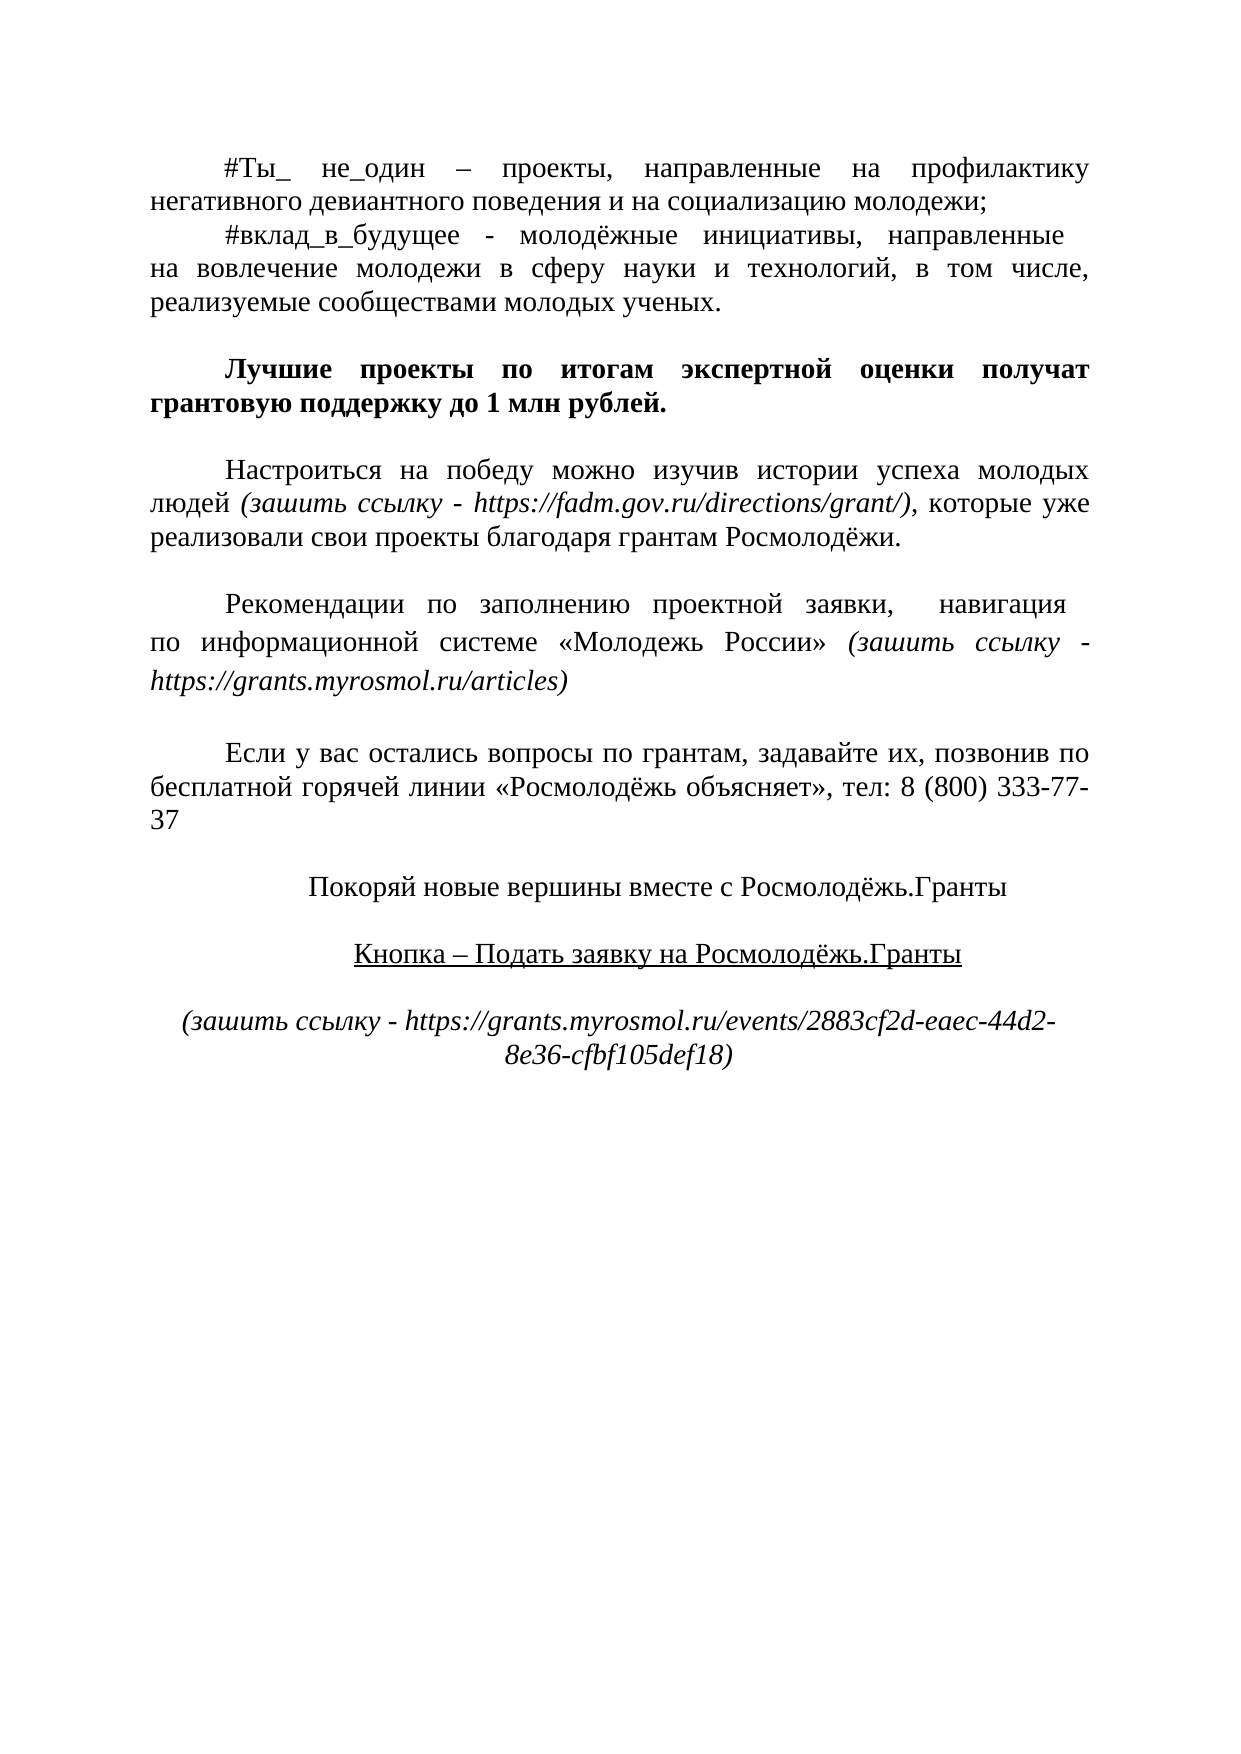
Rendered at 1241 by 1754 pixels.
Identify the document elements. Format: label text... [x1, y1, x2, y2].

text Лучшие проекты по итогам экспертной оценки получат грантовую поддержку до 1 млн рублей. [150, 351, 1090, 418]
text #Ты_ не_один – проекты, направленные на профилактику негативного девиантного поведения и на социализацию молодежи; [150, 150, 1090, 217]
text Настроиться на победу можно изучив истории успеха молодых людей (зашить ссылку - https://fadm.gov.ru/directions/grant/), которые уже реализовали свои проекты благодаря грантам Росмолодёжи. [150, 452, 1090, 552]
text Рекомендации по заполнению проектной заявки, навигация по информационной системе «Молодежь России» (зашить ссылку -https://grants.myrosmol.ru/articles) [150, 586, 1090, 697]
text #вклад_в_будущее - молодёжные инициативы, направленные на вовлечение молодежи в сферу науки и технологий, в том числе, реализуемые сообществами молодых ученых. [150, 217, 1090, 318]
text Покоряй новые вершины вместе с Росмолодёжь.Гранты [150, 869, 1090, 903]
text Если у вас остались вопросы по грантам, задавайте их, позвонив по бесплатной горячей линии «Росмолодёжь объясняет», тел: 8 (800) 333-77-37 [150, 735, 1090, 836]
text Кнопка – Подать заявку на Росмолодёжь.Гранты (зашить ссылку - https://grants.myrosmol.ru/events/2883cf2d-eaec-44d2-8e36-cfbf105def18) [150, 936, 1090, 1071]
